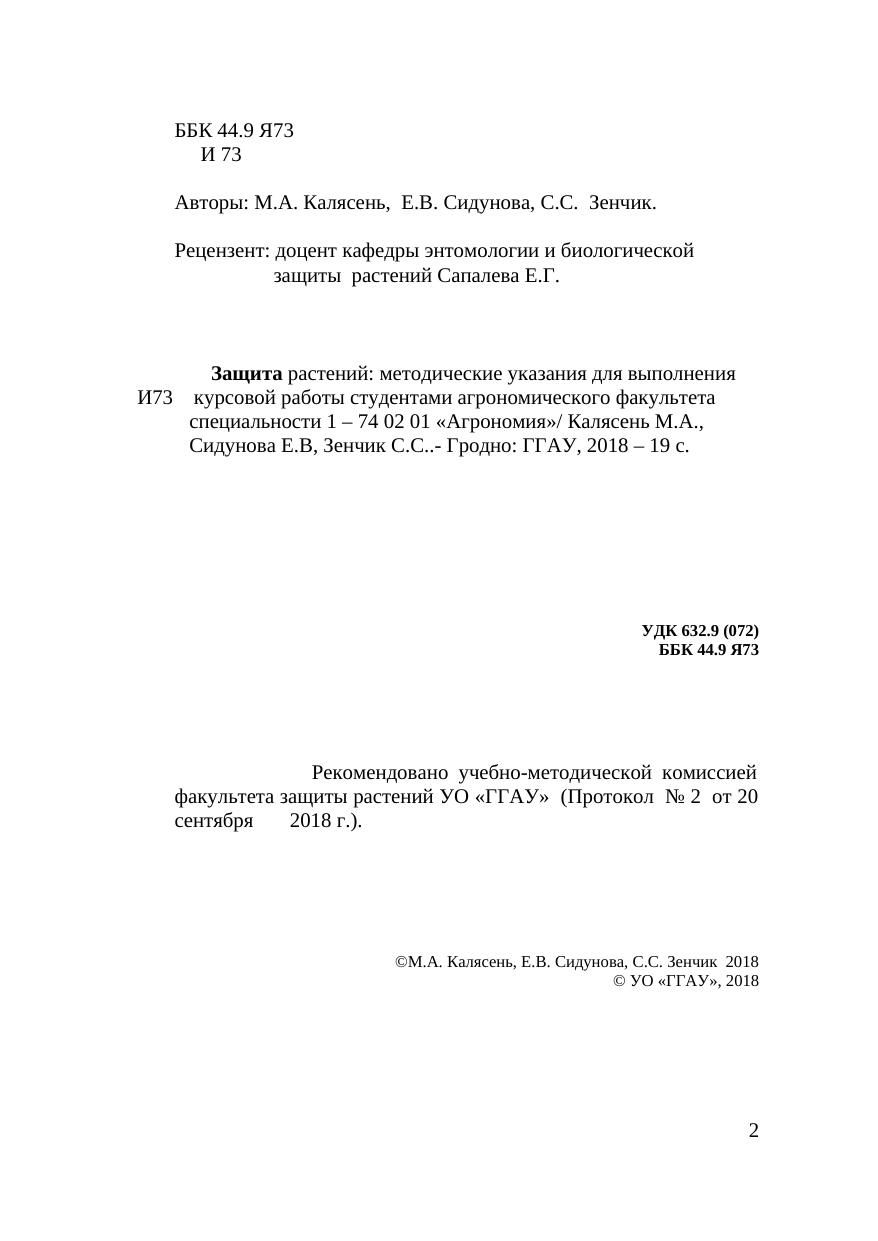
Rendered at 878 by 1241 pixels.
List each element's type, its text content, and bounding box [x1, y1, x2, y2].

text Рекомендовано учебно-методической комиссией факультета защиты растений УО «ГГАУ» (Протокол № 2 от 20 сентября 2018 г.). [118, 760, 759, 832]
text Авторы: М.А. Калясень, Е.В. Сидунова, С.С. Зенчик. [174, 190, 759, 214]
text И 73 [137, 142, 759, 166]
text Защита растений: методические указания для выполнения [137, 361, 759, 385]
text Рецензент: доцент кафедры энтомологии и биологической [137, 238, 759, 262]
text специальности 1 – 74 02 01 «Агрономия»/ Калясень М.А., [137, 409, 759, 433]
text Сидунова Е.В, Зенчик С.С..- Гродно: ГГАУ, 2018 – 19 с. [137, 433, 759, 457]
text ©М.А. Калясень, Е.В. Сидунова, С.С. Зенчик 2018 [62, 952, 759, 971]
text УДК 632.9 (072) ББК 44.9 Я73 [287, 597, 759, 659]
text © УО «ГГАУ», 2018 [62, 971, 759, 990]
text защиты растений Сапалева Е.Г. [137, 262, 759, 287]
text И73 курсовой работы студентами агрономического факультета [137, 385, 759, 409]
text ББК 44.9 Я73 [137, 118, 759, 142]
